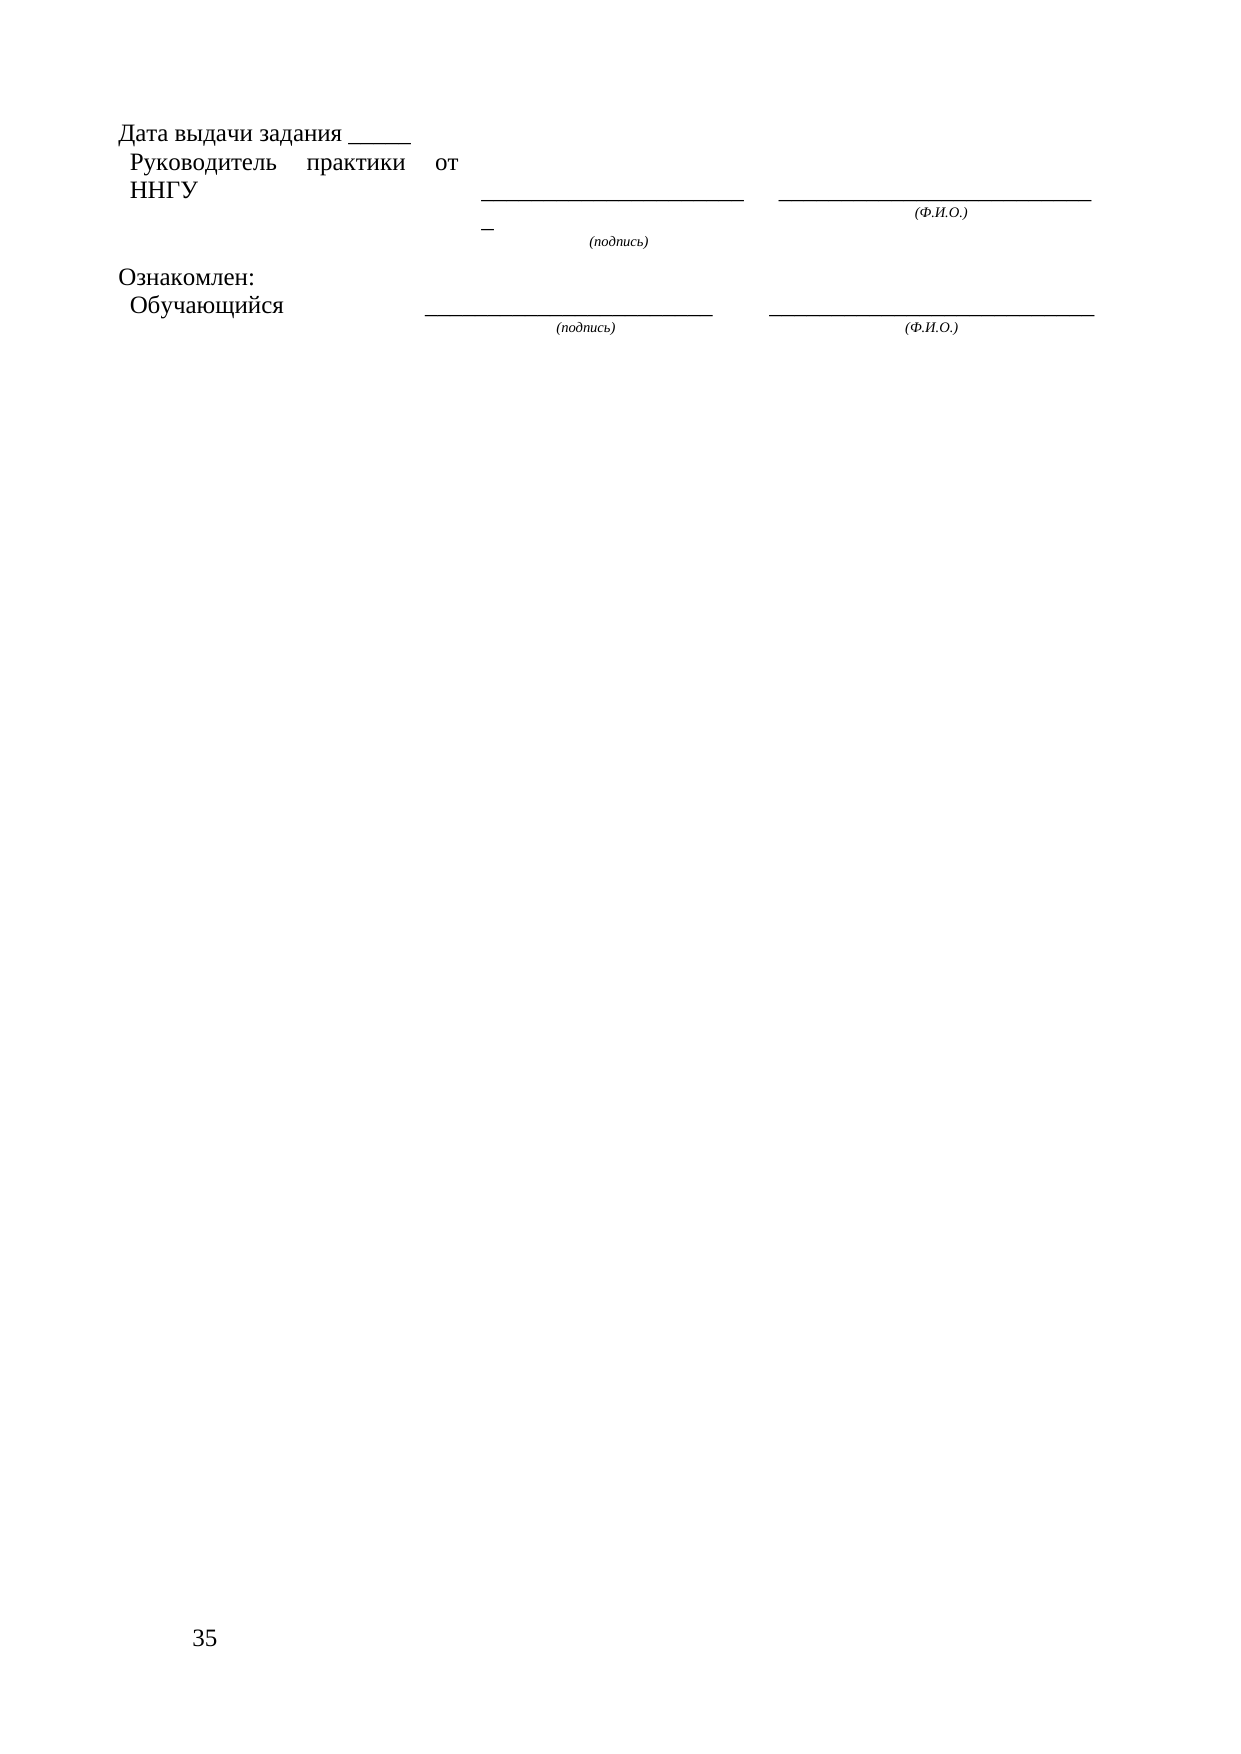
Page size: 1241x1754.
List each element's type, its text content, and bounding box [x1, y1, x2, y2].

table_header _________________________ (Ф.И.О.) [767, 147, 1115, 262]
text Дата выдачи задания _____ [118, 118, 1122, 147]
table_header Руководитель практики от ННГУ [118, 147, 470, 262]
table_header _______________________ (подпись) [414, 291, 758, 348]
table_header ______________________ (подпись) [470, 147, 767, 262]
table_header Обучающийся [118, 291, 413, 348]
text Ознакомлен: [118, 262, 1122, 291]
table_header __________________________ (Ф.И.О.) [758, 291, 1105, 348]
